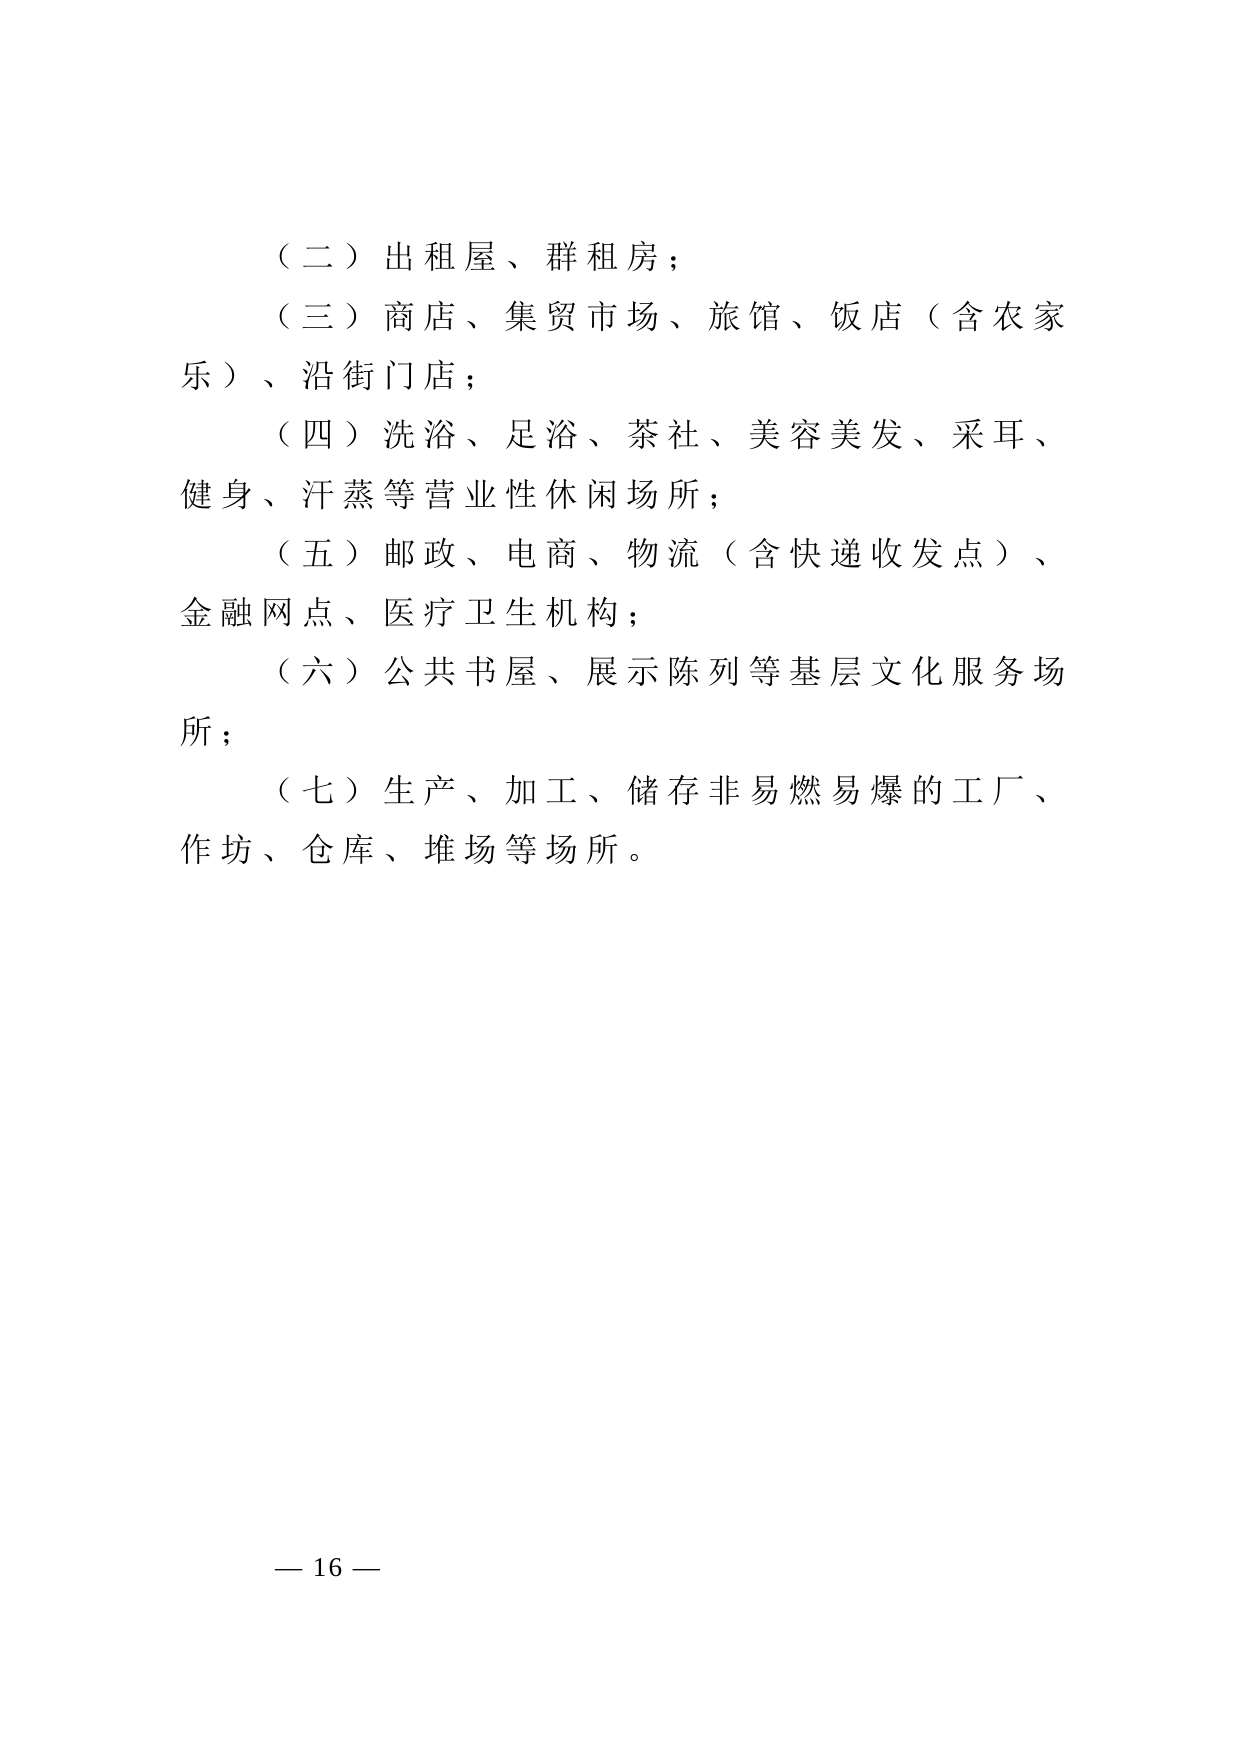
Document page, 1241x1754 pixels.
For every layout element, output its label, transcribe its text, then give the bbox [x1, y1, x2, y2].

text （四）洗浴、足浴、茶社、美容美发、采耳、健身、汗蒸等营业性休闲场所； [179, 403, 1073, 521]
text （六）公共书屋、展示陈列等基层文化服务场所； [179, 640, 1073, 758]
text （五）邮政、电商、物流（含快递收发点）、金融网点、医疗卫生机构； [179, 521, 1073, 640]
text （二）出租屋、群租房； [179, 225, 1073, 284]
text （七）生产、加工、储存非易燃易爆的工厂、作坊、仓库、堆场等场所。 [179, 758, 1073, 877]
text （三）商店、集贸市场、旅馆、饭店（含农家乐）、沿街门店； [179, 284, 1073, 403]
